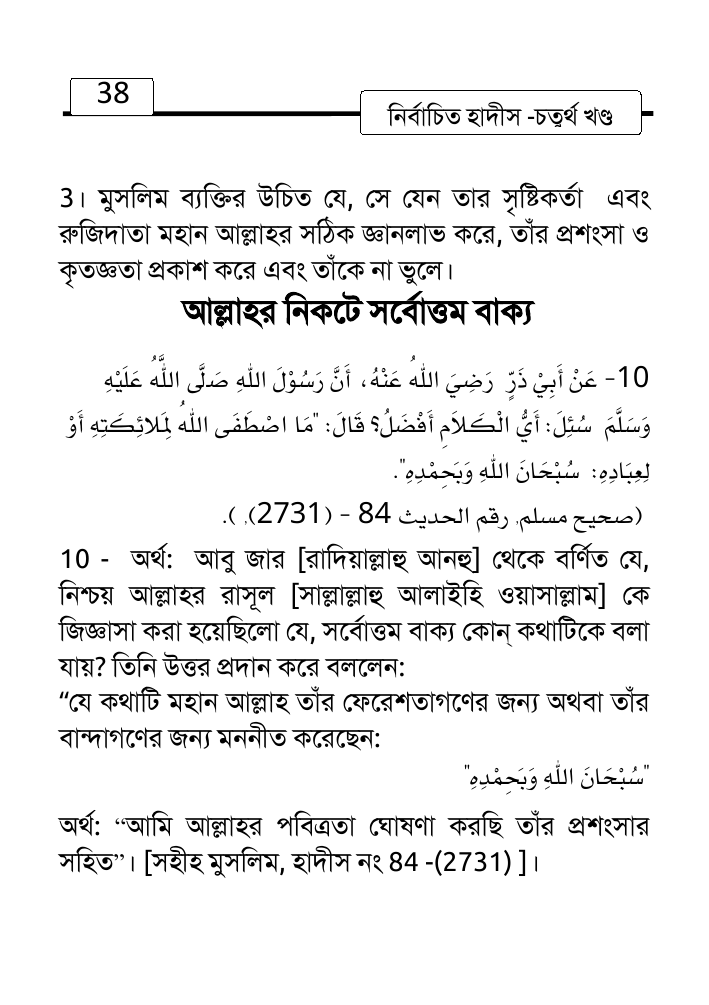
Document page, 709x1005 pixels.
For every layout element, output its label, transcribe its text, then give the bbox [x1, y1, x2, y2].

text 10 - অর্থ: আবু জার [রাদিয়াল্লাহু আনহু] থেকে বর্ণিত যে, নিশ্চয় আল্লাহর রাসূল [সাল্লাল্লাহু আলাইহি ওয়াসাল্লাম] কে জিজ্ঞাসা করা হয়েছিলো যে, সর্বোত্তম বাক্য কোন্ কথাটিকে বলা যায়? তিনি উত্তর প্রদান করে বললেন: [59, 540, 650, 684]
text (صحيح مسلم, رقم الحديث 84 - (2731), ). [59, 495, 650, 540]
text “যে কথাটি মহান আল্লাহ তাঁর ফেরেশতাগণের জন্য অথবা তাঁর বান্দাগণের জন্য মননীত করেছেন: [59, 684, 650, 756]
text 3। মুসলিম ব্যক্তির উচিত যে, সে যেন তার সৃষ্টিকর্তা এবং রুজিদাতা মহান আল্লাহর সঠিক জ্ঞানলাভ করে, তাঁর প্রশংসা ও কৃতজ্ঞতা প্রকাশ করে এবং তাঁকে না ভুলে। [59, 179, 650, 287]
text "سُبْحَانَ اللهِ وَبَحِمْدِهِ" [59, 756, 650, 801]
text 10- عَنْ أَبِيْ ذَرٍّ رَضِيَ اللهُ عَنْهُ، أَنَّ رَسُوْلَ اللهِ صَلَّى اللَّهُ عَلَيْهِ وَسَلَّمَ سُئِلَ: أَيُّ الْكَلاَمِ أَفْضَلُ؟ قَالَ: "مَا اصْطَفَى اللهُ لِمَلائِكَتِهِ أَوْ لِعِبَادِهِ: سُبْحَانَ اللهِ وَبَحِمْدِهِ". [59, 359, 650, 495]
text অর্থ: “আমি আল্লাহর পবিত্রতা ঘোষণা করছি তাঁর প্রশংসার সহিত”। [সহীহ মুসলিম, হাদীস নং 84 -(2731) ]। [59, 807, 650, 879]
text আল্লাহর নিকটে সর্বোত্তম বাক্য [59, 287, 650, 332]
